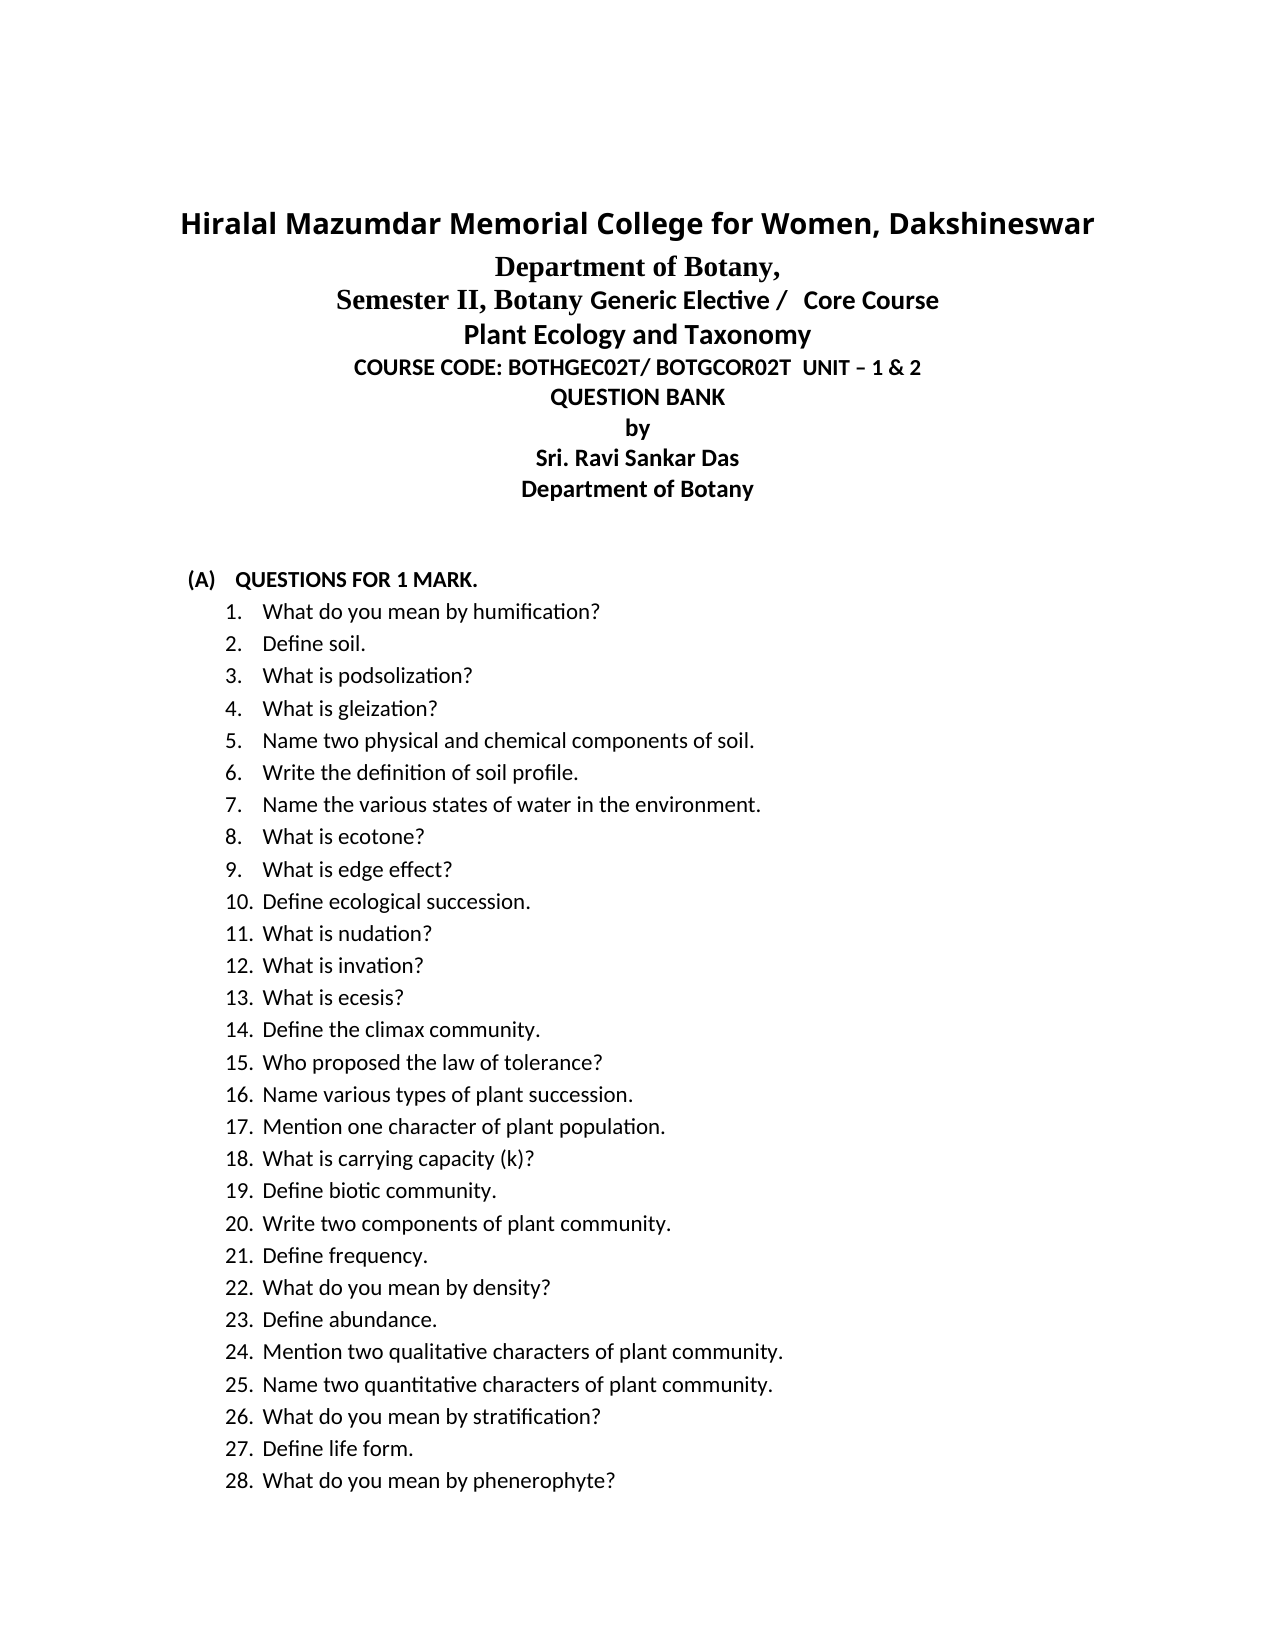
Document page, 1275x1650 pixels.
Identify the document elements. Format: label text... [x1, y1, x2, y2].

list Who proposed the law of tolerance? [225, 1048, 1125, 1076]
text COURSE CODE: BOTHGEC02T/ BOTGCOR02T UNIT – 1 & 2 [150, 352, 1125, 381]
list What is edge effect? [225, 855, 1125, 883]
list Write the definition of soil profile. [225, 758, 1125, 786]
list What do you mean by phenerophyte? [225, 1466, 1125, 1494]
list What is ecesis? [225, 983, 1125, 1011]
text by [150, 412, 1125, 442]
list Name the various states of water in the environment. [225, 790, 1125, 818]
text QUESTION BANK [150, 381, 1125, 412]
list What do you mean by humification? [225, 597, 1125, 625]
list Define frequency. [225, 1241, 1125, 1269]
list Define abundance. [225, 1305, 1125, 1333]
list Define soil. [225, 629, 1125, 657]
list Define biotic community. [225, 1177, 1125, 1204]
list What do you mean by density? [225, 1273, 1125, 1301]
list What is gleization? [225, 694, 1125, 722]
text Sri. Ravi Sankar Das [150, 442, 1125, 473]
text Department of Botany [150, 473, 1125, 503]
list What is nudation? [225, 919, 1125, 947]
list Name two quantitative characters of plant community. [225, 1370, 1125, 1398]
list What is carrying capacity (k)? [225, 1144, 1125, 1172]
list What do you mean by stratification? [225, 1402, 1125, 1430]
text Plant Ecology and Taxonomy [150, 316, 1125, 352]
list What is invation? [225, 951, 1125, 979]
list Write two components of plant community. [225, 1209, 1125, 1237]
list What is ecotone? [225, 822, 1125, 851]
text Hiralal Mazumdar Memorial College for Women, Dakshineswar [150, 203, 1125, 243]
list Mention one character of plant population. [225, 1112, 1125, 1140]
list What is podsolization? [225, 662, 1125, 689]
list Name two physical and chemical components of soil. [225, 726, 1125, 754]
text Semester II, Botany Generic Elective / Core Course [150, 282, 1125, 316]
list Define ecological succession. [225, 887, 1125, 915]
list Define the climax community. [225, 1016, 1125, 1044]
list Name various types of plant succession. [225, 1080, 1125, 1108]
list Mention two qualitative characters of plant community. [225, 1337, 1125, 1366]
list Define life form. [225, 1434, 1125, 1462]
text Department of Botany, [150, 249, 1125, 282]
list QUESTIONS FOR 1 MARK. [187, 565, 1125, 593]
